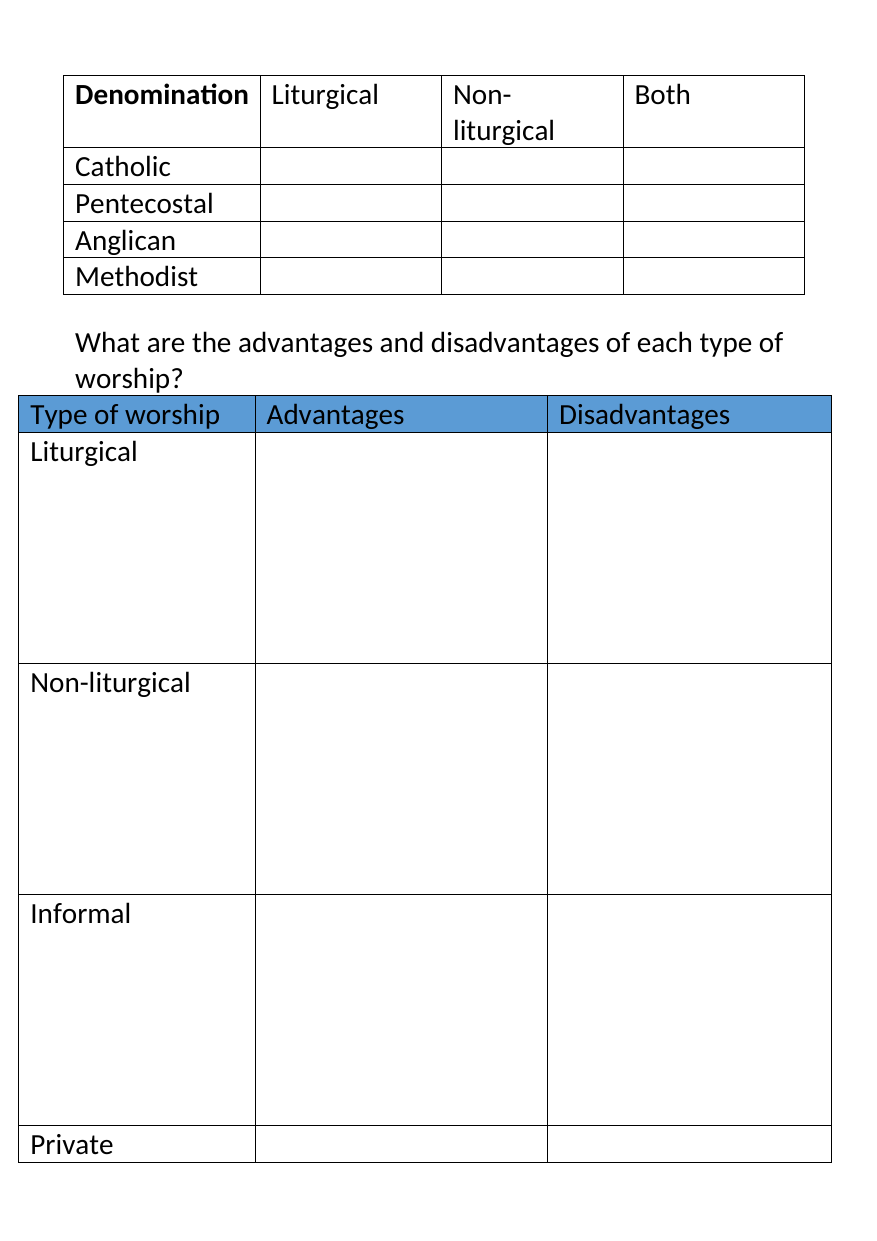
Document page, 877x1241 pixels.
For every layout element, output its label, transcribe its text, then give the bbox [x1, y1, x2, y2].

table_cell Catholic [64, 148, 260, 184]
table_cell Private [19, 1126, 255, 1162]
table_cell Anglican [64, 222, 260, 257]
table_cell Informal [19, 895, 255, 1125]
table_cell [261, 222, 441, 257]
table_cell Non-liturgical [19, 664, 255, 894]
table_cell Pentecostal [64, 185, 260, 221]
table_cell [548, 895, 831, 1125]
table_cell [261, 185, 441, 221]
table_header Non-liturgical [442, 76, 623, 147]
table_cell [548, 1126, 831, 1162]
table_cell [256, 664, 547, 894]
table_header Both [624, 76, 804, 147]
table_cell [548, 664, 831, 894]
table_cell [442, 258, 623, 294]
table_header Denomination [64, 76, 260, 147]
table_cell [261, 258, 441, 294]
table_cell [256, 895, 547, 1125]
table_cell [624, 258, 804, 294]
table_cell [256, 1126, 547, 1162]
table_cell [548, 433, 831, 663]
table_cell Methodist [64, 258, 260, 294]
table_header Disadvantages [548, 396, 831, 432]
table_cell [261, 148, 441, 184]
table_cell [624, 185, 804, 221]
table_header Advantages [256, 396, 547, 432]
table_cell [256, 433, 547, 663]
text What are the advantages and disadvantages of each type of worship? [75, 324, 802, 395]
table_cell [624, 148, 804, 184]
table_header Type of worship [19, 396, 255, 432]
table_cell [442, 148, 623, 184]
table_cell [442, 222, 623, 257]
table_cell Liturgical [19, 433, 255, 663]
table_cell [624, 222, 804, 257]
table_cell [442, 185, 623, 221]
table_header Liturgical [261, 76, 441, 147]
